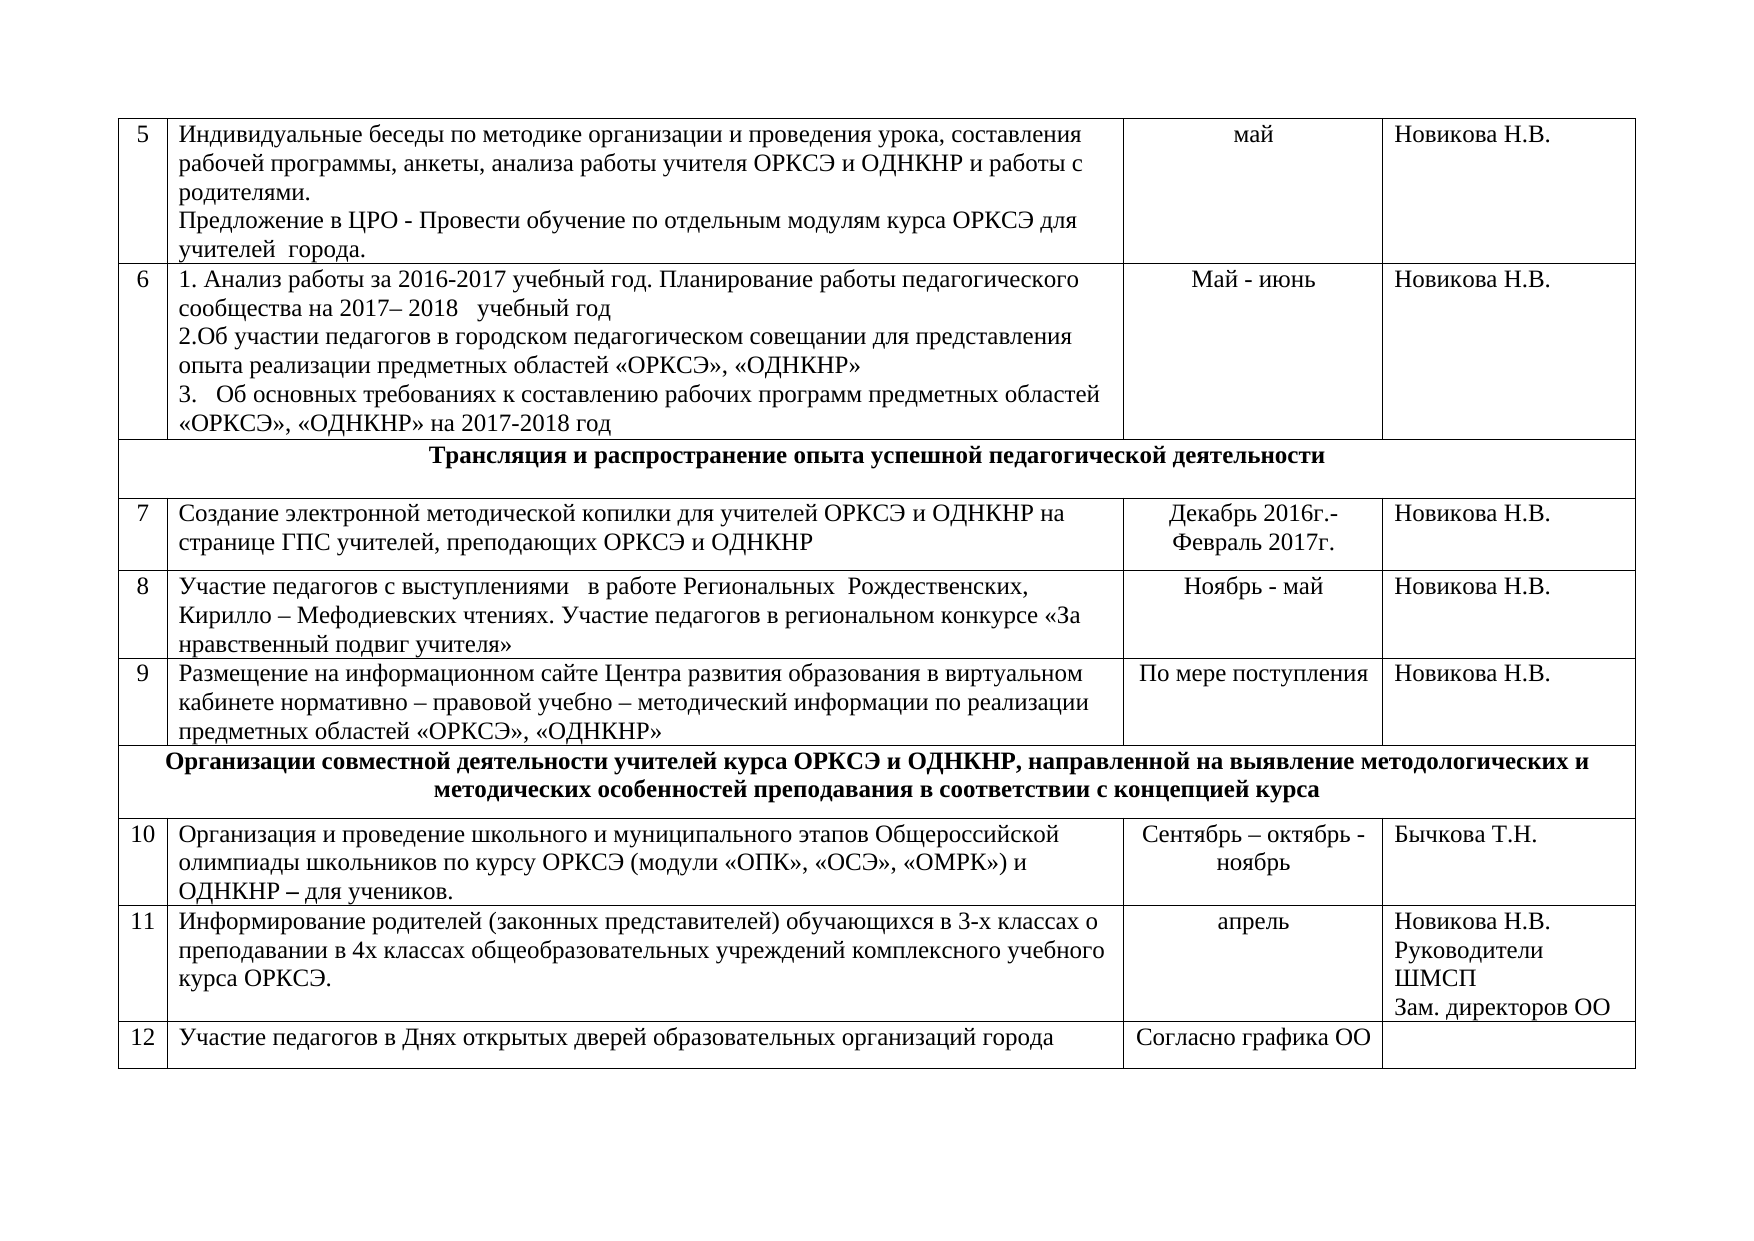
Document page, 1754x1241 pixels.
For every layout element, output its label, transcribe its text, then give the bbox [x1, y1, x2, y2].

table_cell Новикова Н.В. [1383, 119, 1635, 263]
table_cell Участие педагогов с выступлениями в работе Региональных Рождественских, Кирилло – Мефодиевских чтениях. Участие педагогов в региональном конкурсе «За нравственный подвиг учителя» [168, 571, 1123, 657]
table_cell Согласно графика ОО [1124, 1022, 1382, 1067]
table_cell апрель [1124, 906, 1382, 1021]
table_cell Создание электронной методической копилки для учителей ОРКСЭ и ОДНКНР на странице ГПС учителей, преподающих ОРКСЭ и ОДНКНР [168, 499, 1123, 570]
table_cell 1. Анализ работы за 2016-2017 учебный год. Планирование работы педагогического сообщества на 2017– 2018 учебный год 2.Об участии педагогов в городском педагогическом совещании для представления опыта реализации предметных областей «ОРКСЭ», «ОДНКНР» 3. Об основных требованиях к составлению рабочих программ предметных областей «ОРКСЭ», «ОДНКНР» на 2017-2018 год [168, 264, 1123, 439]
table_cell Май - июнь [1124, 264, 1382, 439]
table_cell 7 [119, 499, 167, 570]
table_cell По мере поступления [1124, 659, 1382, 745]
table_cell Размещение на информационном сайте Центра развития образования в виртуальном кабинете нормативно – правовой учебно – методический информации по реализации предметных областей «ОРКСЭ», «ОДНКНР» [168, 659, 1123, 745]
table_cell Новикова Н.В. [1383, 499, 1635, 570]
table_cell Трансляция и распространение опыта успешной педагогической деятельности [119, 440, 1635, 497]
table_cell Организации совместной деятельности учителей курса ОРКСЭ и ОДНКНР, направленной на выявление методологических и методических особенностей преподавания в соответствии с концепцией курса [119, 746, 1635, 818]
table_cell Новикова Н.В. [1383, 264, 1635, 439]
table_cell 10 [119, 819, 167, 905]
table_cell Новикова Н.В. [1383, 659, 1635, 745]
table_cell 11 [119, 906, 167, 1021]
table_cell 5 [119, 119, 167, 263]
table_cell 6 [119, 264, 167, 439]
table_cell 12 [119, 1022, 167, 1067]
table_cell Новикова Н.В. [1383, 571, 1635, 657]
table_cell Новикова Н.В. Руководители ШМСП Зам. директоров ОО [1383, 906, 1635, 1021]
table_cell Информирование родителей (законных представителей) обучающихся в 3-х классах о преподавании в 4х классах общеобразовательных учреждений комплексного учебного курса ОРКСЭ. [168, 906, 1123, 1021]
table_cell Бычкова Т.Н. [1383, 819, 1635, 905]
table_cell Сентябрь – октябрь - ноябрь [1124, 819, 1382, 905]
table_cell Участие педагогов в Днях открытых дверей образовательных организаций города [168, 1022, 1123, 1067]
table_cell Индивидуальные беседы по методике организации и проведения урока, составления рабочей программы, анкеты, анализа работы учителя ОРКСЭ и ОДНКНР и работы с родителями. Предложение в ЦРО - Провести обучение по отдельным модулям курса ОРКСЭ для учителей города. [168, 119, 1123, 263]
table_cell 9 [119, 659, 167, 745]
table_cell Ноябрь - май [1124, 571, 1382, 657]
table_cell май [1124, 119, 1382, 263]
table_cell Декабрь 2016г.- Февраль 2017г. [1124, 499, 1382, 570]
table_cell 8 [119, 571, 167, 657]
table_cell [1383, 1022, 1635, 1067]
table_cell Организация и проведение школьного и муниципального этапов Общероссийской олимпиады школьников по курсу ОРКСЭ (модули «ОПК», «ОСЭ», «ОМРК») и ОДНКНР – для учеников. [168, 819, 1123, 905]
